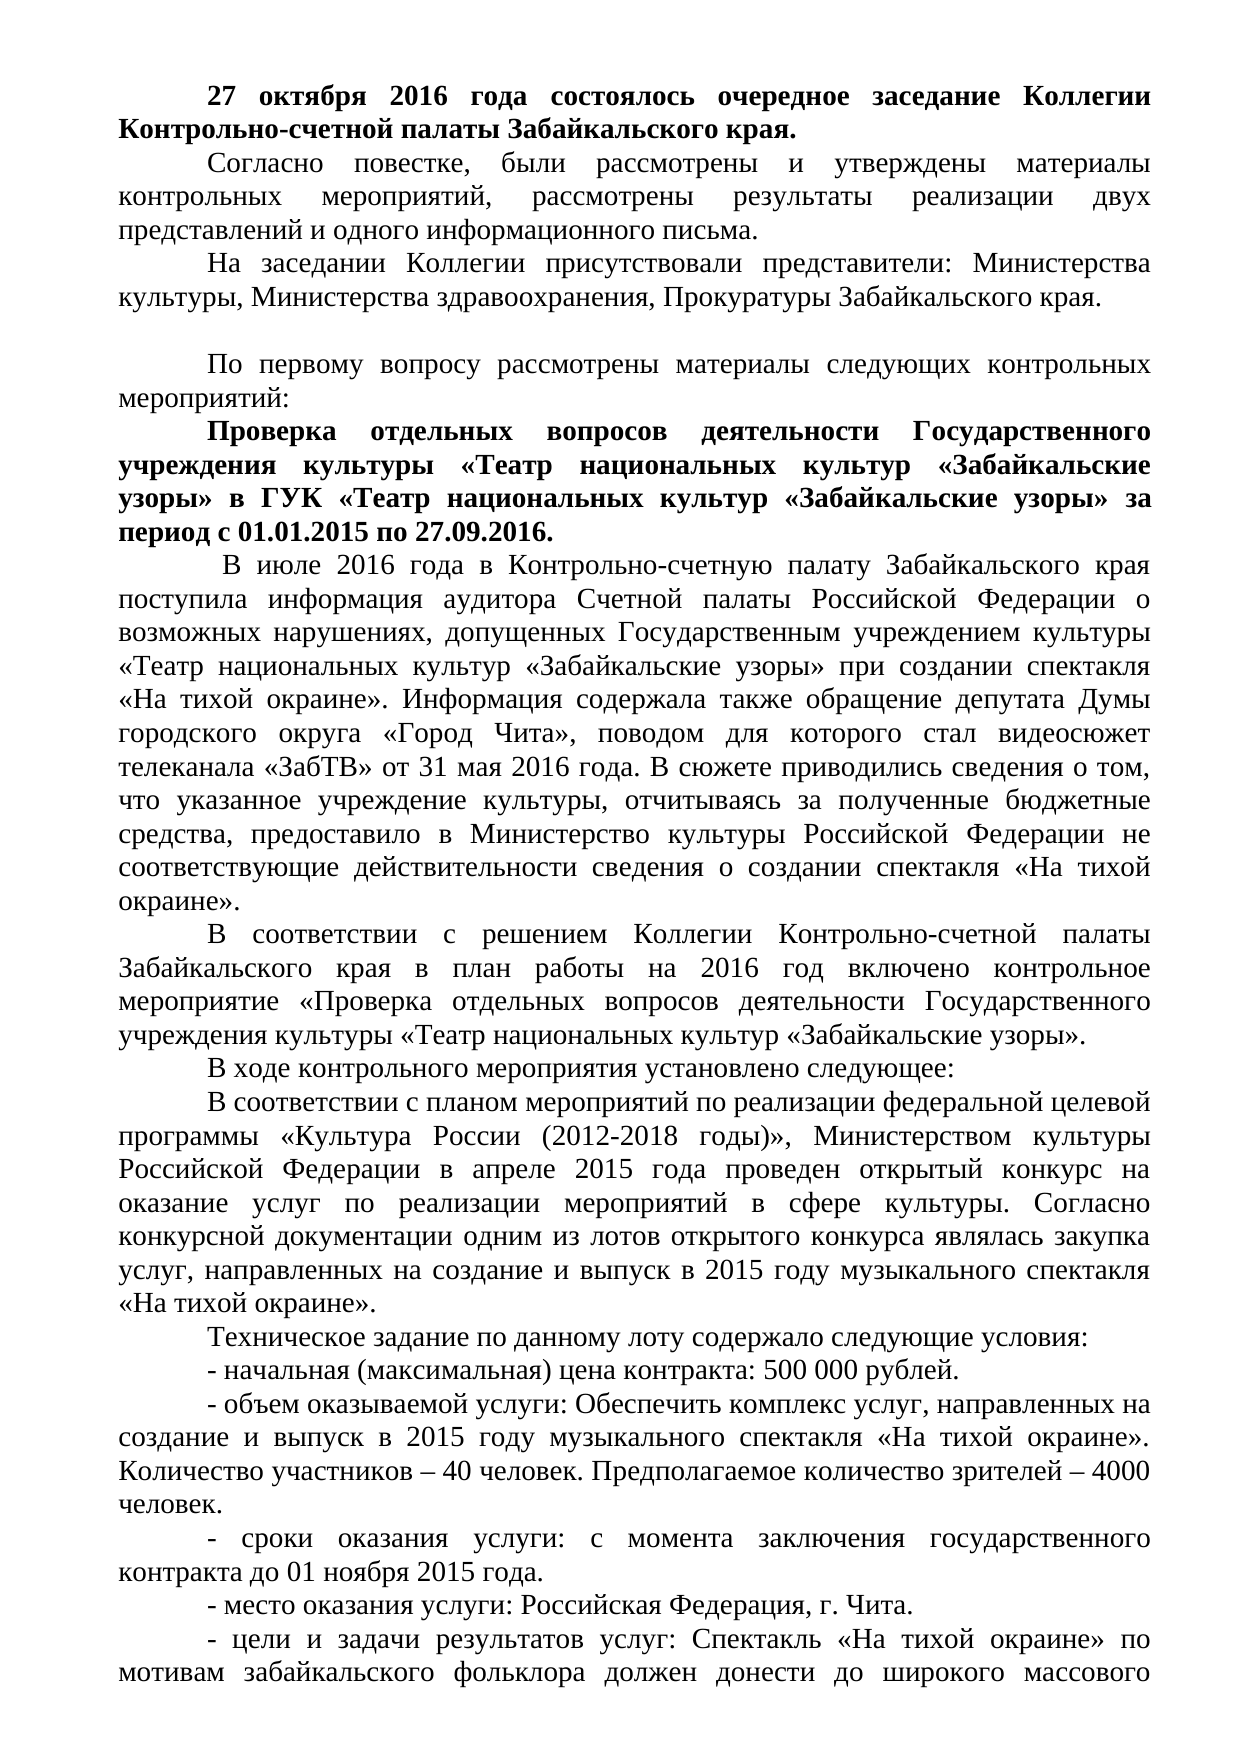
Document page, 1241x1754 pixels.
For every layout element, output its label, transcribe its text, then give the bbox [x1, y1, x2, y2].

text В июле 2016 года в Контрольно-счетную палату Забайкальского края поступила информация аудитора Счетной палаты Российской Федерации о возможных нарушениях, допущенных Государственным учреждением культуры «Театр национальных культур «Забайкальские узоры» при создании спектакля «На тихой окраине». Информация содержала также обращение депутата Думы городского округа «Город Чита», поводом для которого стал видеосюжет телеканала «ЗабТВ» от 31 мая 2016 года. В сюжете приводились сведения о том, что указанное учреждение культуры, отчитываясь за полученные бюджетные средства, предоставило в Министерство культуры Российской Федерации не соответствующие действительности сведения о создании спектакля «На тихой окраине». [118, 547, 1152, 916]
text В соответствии с планом мероприятий по реализации федеральной целевой программы «Культура России (2012-2018 годы)», Министерством культуры Российской Федерации в апреле 2015 года проведен открытый конкурс на оказание услуг по реализации мероприятий в сфере культуры. Согласно конкурсной документации одним из лотов открытого конкурса являлась закупка услуг, направленных на создание и выпуск в 2015 году музыкального спектакля «На тихой окраине». [118, 1084, 1152, 1319]
text - место оказания услуги: Российская Федерация, г. Чита. [118, 1587, 1152, 1621]
text Согласно повестке, были рассмотрены и утверждены материалы контрольных мероприятий, рассмотрены результаты реализации двух представлений и одного информационного письма. [118, 145, 1152, 246]
text В ходе контрольного мероприятия установлено следующее: [118, 1051, 1152, 1084]
text Проверка отдельных вопросов деятельности Государственного учреждения культуры «Театр национальных культур «Забайкальские узоры» в ГУК «Театр национальных культур «Забайкальские узоры» за период с 01.01.2015 по 27.09.2016. [118, 413, 1152, 547]
text Техническое задание по данному лоту содержало следующие условия: [118, 1319, 1152, 1352]
text - объем оказываемой услуги: Обеспечить комплекс услуг, направленных на создание и выпуск в 2015 году музыкального спектакля «На тихой окраине». Количество участников – 40 человек. Предполагаемое количество зрителей – 4000 человек. [118, 1386, 1152, 1520]
text - сроки оказания услуги: с момента заключения государственного контракта до 01 ноября 2015 года. [118, 1520, 1152, 1587]
text По первому вопросу рассмотрены материалы следующих контрольных мероприятий: [118, 346, 1152, 413]
text На заседании Коллегии присутствовали представители: Министерства культуры, Министерства здравоохранения, Прокуратуры Забайкальского края. [118, 246, 1152, 313]
text - начальная (максимальная) цена контракта: 500 000 рублей. [118, 1352, 1152, 1386]
text В соответствии с решением Коллегии Контрольно-счетной палаты Забайкальского края в план работы на 2016 год включено контрольное мероприятие «Проверка отдельных вопросов деятельности Государственного учреждения культуры «Театр национальных культур «Забайкальские узоры». [118, 916, 1152, 1051]
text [118, 1621, 1152, 1688]
text 27 октября 2016 года состоялось очередное заседание Коллегии Контрольно-счетной палаты Забайкальского края. [118, 78, 1152, 145]
